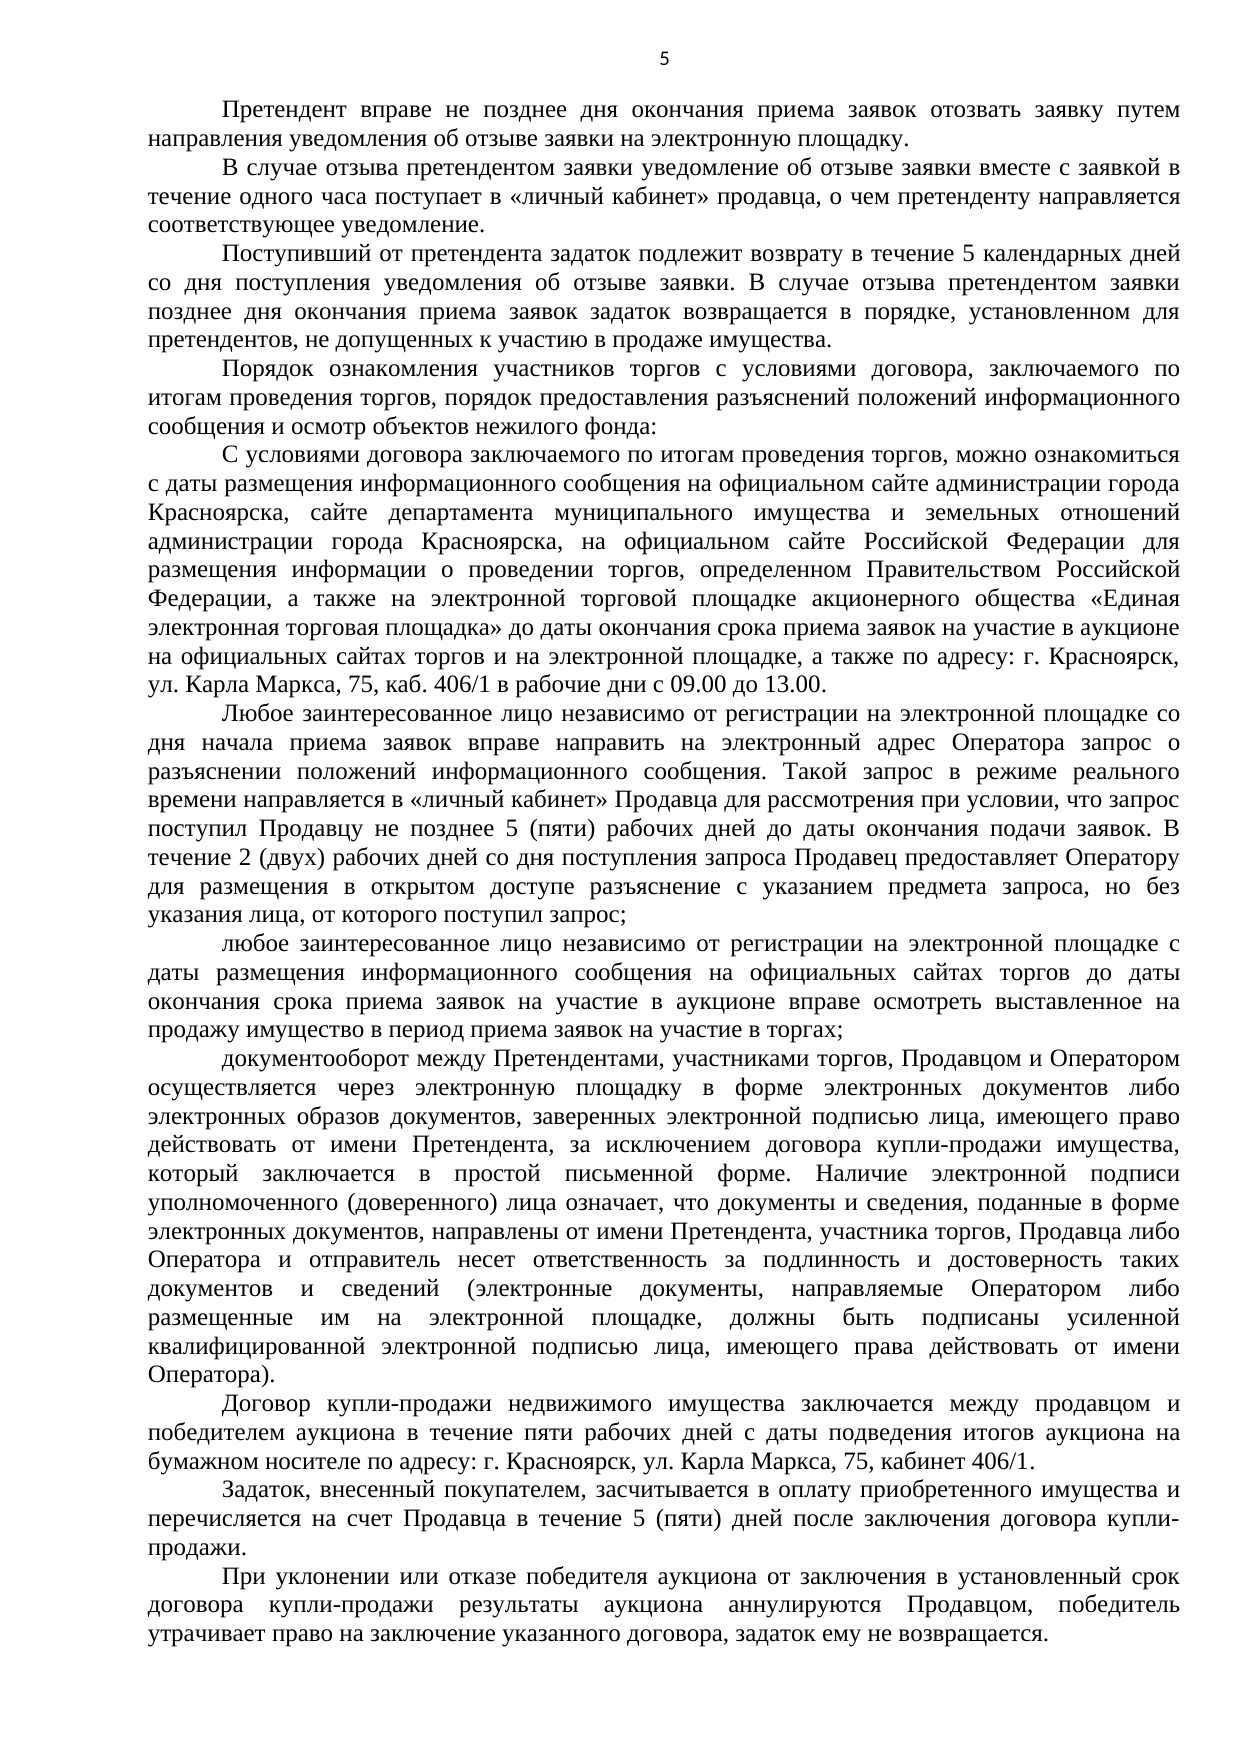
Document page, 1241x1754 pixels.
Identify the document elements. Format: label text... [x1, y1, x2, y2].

text документооборот между Претендентами, участниками торгов, Продавцом и Оператором осуществляется через электронную площадку в форме электронных документов либо электронных образов документов, заверенных электронной подписью лица, имеющего право действовать от имени Претендента, за исключением договора купли-продажи имущества, который заключается в простой письменной форме. Наличие электронной подписи уполномоченного (доверенного) лица означает, что документы и сведения, поданные в форме электронных документов, направлены от имени Претендента, участника торгов, Продавца либо Оператора и отправитель несет ответственность за подлинность и достоверность таких документов и сведений (электронные документы, направляемые Оператором либо размещенные им на электронной площадке, должны быть подписаны усиленной квалифицированной электронной подписью лица, имеющего права действовать от имени Оператора). [148, 1043, 1181, 1388]
text Договор купли-продажи недвижимого имущества заключается между продавцом и победителем аукциона в течение пяти рабочих дней с даты подведения итогов аукциона на бумажном носителе по адресу: г. Красноярск, ул. Карла Маркса, 75, кабинет 406/1. [148, 1388, 1181, 1474]
text Поступивший от претендента задаток подлежит возврату в течение 5 календарных дней со дня поступления уведомления об отзыве заявки. В случае отзыва претендентом заявки позднее дня окончания приема заявок задаток возвращается в порядке, установленном для претендентов, не допущенных к участию в продаже имущества. [148, 238, 1181, 353]
text любое заинтересованное лицо независимо от регистрации на электронной площадке с даты размещения информационного сообщения на официальных сайтах торгов до даты окончания срока приема заявок на участие в аукционе вправе осмотреть выставленное на продажу имущество в период приема заявок на участие в торгах; [148, 928, 1181, 1043]
text Порядок ознакомления участников торгов с условиями договора, заключаемого по итогам проведения торгов, порядок предоставления разъяснений положений информационного сообщения и осмотр объектов нежилого фонда: [148, 353, 1181, 439]
text С условиями договора заключаемого по итогам проведения торгов, можно ознакомиться с даты размещения информационного сообщения на официальном сайте администрации города Красноярска, сайте департамента муниципального имущества и земельных отношений администрации города Красноярска, на официальном сайте Российской Федерации для размещения информации о проведении торгов, определенном Правительством Российской Федерации, а также на электронной торговой площадке акционерного общества «Единая электронная торговая площадка» до даты окончания срока приема заявок на участие в аукционе на официальных сайтах торгов и на электронной площадке, а также по адресу: г. Красноярск, ул. Карла Маркса, 75, каб. 406/1 в рабочие дни с 09.00 до 13.00. [148, 439, 1181, 698]
text Претендент вправе не позднее дня окончания приема заявок отозвать заявку путем направления уведомления об отзыве заявки на электронную площадку. [148, 94, 1181, 152]
text При уклонении или отказе победителя аукциона от заключения в установленный срок договора купли-продажи результаты аукциона аннулируются Продавцом, победитель утрачивает право на заключение указанного договора, задаток ему не возвращается. [148, 1561, 1181, 1647]
text Задаток, внесенный покупателем, засчитывается в оплату приобретенного имущества и перечисляется на счет Продавца в течение 5 (пяти) дней после заключения договора купли-продажи. [148, 1474, 1181, 1561]
text В случае отзыва претендентом заявки уведомление об отзыве заявки вместе с заявкой в течение одного часа поступает в «личный кабинет» продавца, о чем претенденту направляется соответствующее уведомление. [148, 152, 1181, 238]
text Любое заинтересованное лицо независимо от регистрации на электронной площадке со дня начала приема заявок вправе направить на электронный адрес Оператора запрос о разъяснении положений информационного сообщения. Такой запрос в режиме реального времени направляется в «личный кабинет» Продавца для рассмотрения при условии, что запрос поступил Продавцу не позднее 5 (пяти) рабочих дней до даты окончания подачи заявок. В течение 2 (двух) рабочих дней со дня поступления запроса Продавец предоставляет Оператору для размещения в открытом доступе разъяснение с указанием предмета запроса, но без указания лица, от которого поступил запрос; [148, 698, 1181, 928]
